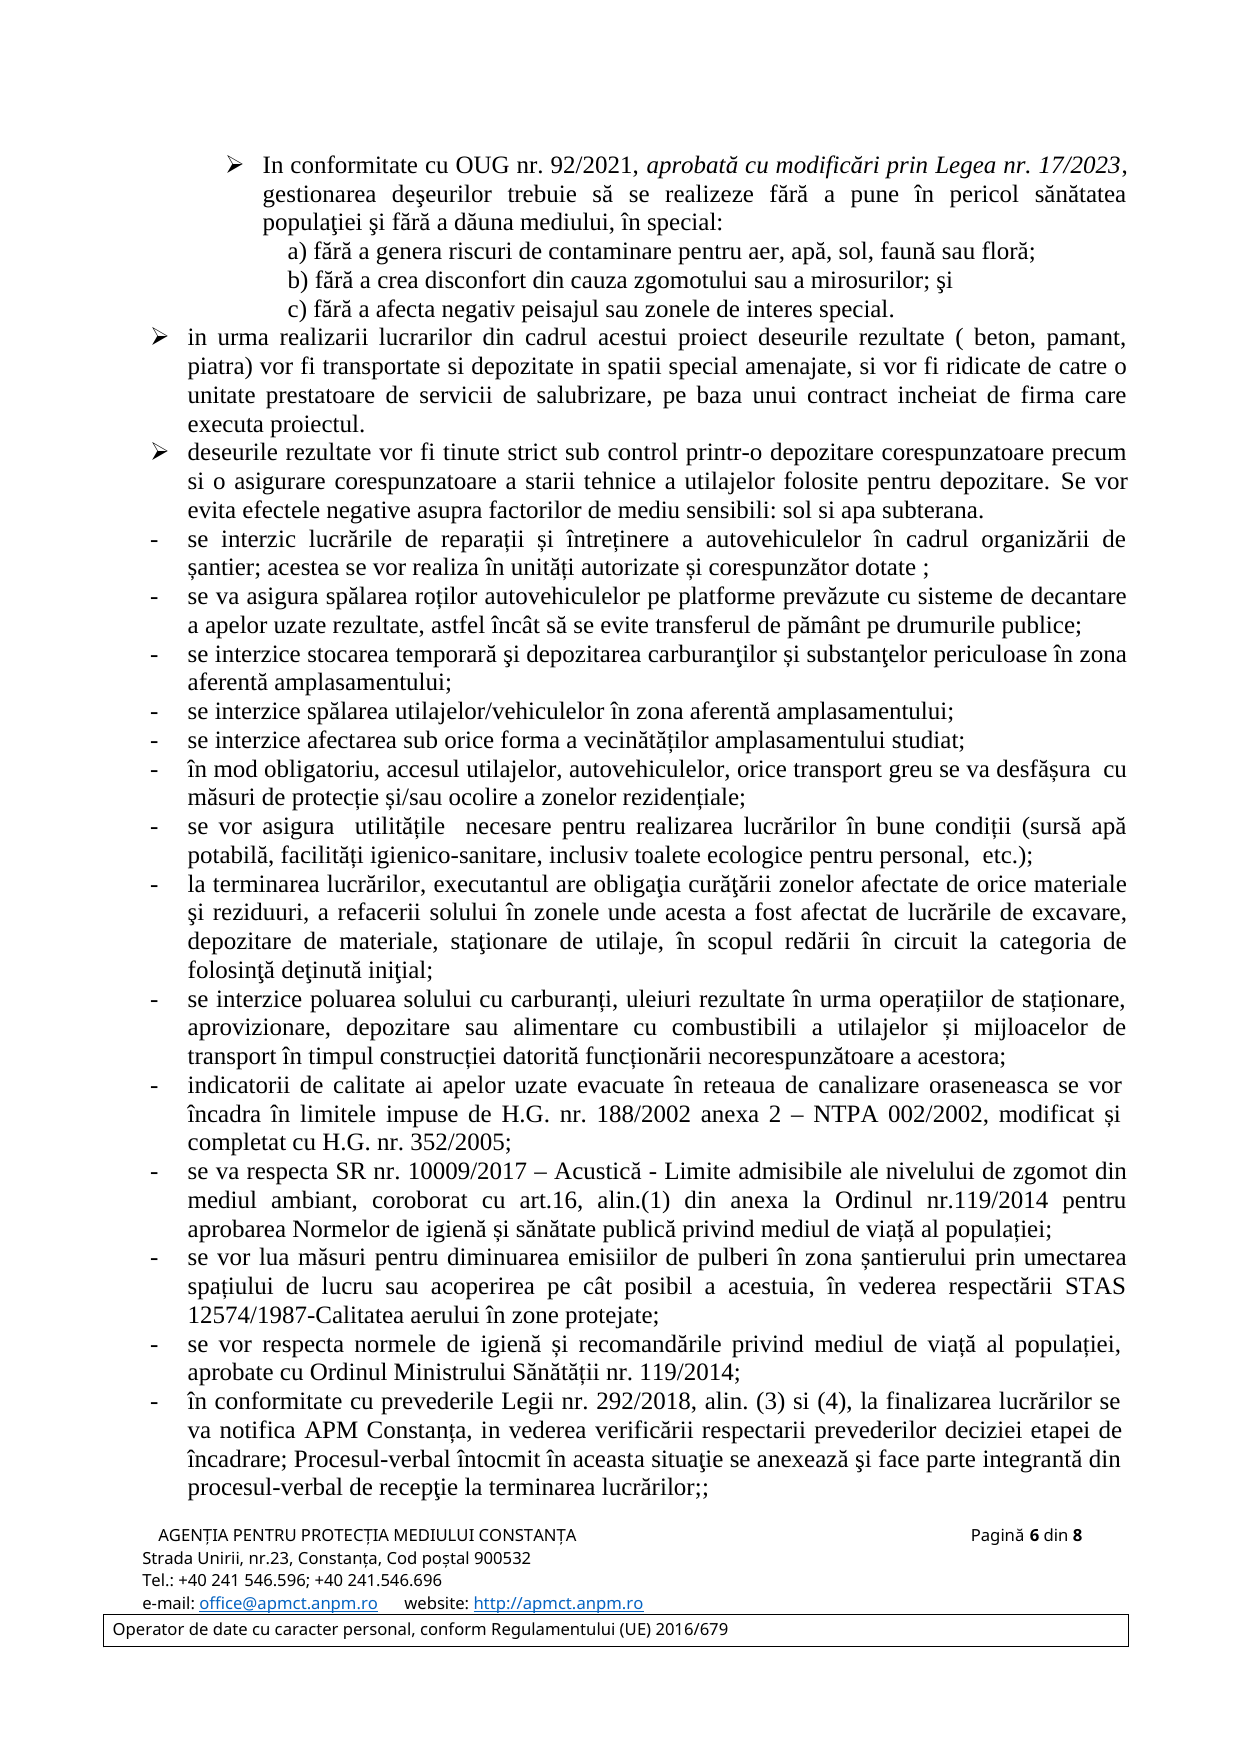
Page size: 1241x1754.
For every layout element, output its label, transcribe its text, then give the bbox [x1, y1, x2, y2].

list In conformitate cu OUG nr. 92/2021, aprobată cu modificări prin Legea nr. 17/2023, gestionarea deşeurilor trebuie să se realizeze fără a pune în pericol sănătatea populaţiei şi fără a dăuna mediului, în special: [225, 150, 1128, 236]
list se interzice afectarea sub orice forma a vecinătăților amplasamentului studiat; [150, 725, 1128, 754]
list se interzic lucrările de reparații și întreținere a autovehiculelor în cadrul organizării de șantier; acestea se vor realiza în unități autorizate și corespunzător dotate ; [150, 524, 1128, 581]
list c) fără a afecta negativ peisajul sau zonele de interes special. [262, 294, 1128, 322]
list în mod obligatoriu, accesul utilajelor, autovehiculelor, orice transport greu se va desfășura cu măsuri de protecție și/sau ocolire a zonelor rezidențiale; [150, 754, 1128, 811]
list se vor respecta normele de igienă și recomandările privind mediul de viață al populației, aprobate cu Ordinul Ministrului Sănătății nr. 119/2014; [150, 1329, 1122, 1386]
list indicatorii de calitate ai apelor uzate evacuate în reteaua de canalizare oraseneasca se vor încadra în limitele impuse de H.G. nr. 188/2002 anexa 2 – NTPA 002/2002, modificat și completat cu H.G. nr. 352/2005; [150, 1070, 1122, 1156]
list deseurile rezultate vor fi tinute strict sub control printr-o depozitare corespunzatoare precum si o asigurare corespunzatoare a starii tehnice a utilajelor folosite pentru depozitare. Se vor evita efectele negative asupra factorilor de mediu sensibili: sol si apa subterana. [150, 437, 1128, 524]
list se interzice poluarea solului cu carburanți, uleiuri rezultate în urma operațiilor de staționare, aprovizionare, depozitare sau alimentare cu combustibili a utilajelor și mijloacelor de transport în timpul construcției datorită funcționării necorespunzătoare a acestora; [150, 984, 1128, 1070]
list se vor lua măsuri pentru diminuarea emisiilor de pulberi în zona șantierului prin umectarea spațiului de lucru sau acoperirea pe cât posibil a acestuia, în vederea respectării STAS 12574/1987-Calitatea aerului în zone protejate; [150, 1242, 1128, 1329]
list la terminarea lucrărilor, executantul are obligaţia curăţării zonelor afectate de orice materiale şi reziduuri, a refacerii solului în zonele unde acesta a fost afectat de lucrările de excavare, depozitare de materiale, staţionare de utilaje, în scopul redării în circuit la categoria de folosinţă deţinută iniţial; [150, 869, 1128, 984]
list b) fără a crea disconfort din cauza zgomotului sau a mirosurilor; şi [262, 265, 1128, 294]
list în conformitate cu prevederile Legii nr. 292/2018, alin. (3) si (4), la finalizarea lucrărilor se va notifica APM Constanța, in vederea verificării respectarii prevederilor deciziei etapei de încadrare; Procesul-verbal întocmit în aceasta situaţie se anexează şi face parte integrantă din procesul-verbal de recepţie la terminarea lucrărilor;; [150, 1386, 1122, 1501]
list in urma realizarii lucrarilor din cadrul acestui proiect deseurile rezultate ( beton, pamant, piatra) vor fi transportate si depozitate in spatii special amenajate, si vor fi ridicate de catre o unitate prestatoare de servicii de salubrizare, pe baza unui contract incheiat de firma care executa proiectul. [150, 322, 1128, 437]
list se va respecta SR nr. 10009/2017 – Acustică - Limite admisibile ale nivelului de zgomot din mediul ambiant, coroborat cu art.16, alin.(1) din anexa la Ordinul nr.119/2014 pentru aprobarea Normelor de igienă și sănătate publică privind mediul de viață al populației; [150, 1156, 1128, 1242]
list a) fără a genera riscuri de contaminare pentru aer, apă, sol, faună sau floră; [262, 236, 1128, 265]
list se interzice stocarea temporară şi depozitarea carburanţilor și substanţelor periculoase în zona aferentă amplasamentului; [150, 639, 1128, 696]
list se interzice spălarea utilajelor/vehiculelor în zona aferentă amplasamentului; [150, 696, 1128, 725]
list se va asigura spălarea roților autovehiculelor pe platforme prevăzute cu sisteme de decantare a apelor uzate rezultate, astfel încât să se evite transferul de pământ pe drumurile publice; [150, 581, 1128, 639]
list se vor asigura utilitățile necesare pentru realizarea lucrărilor în bune condiții (sursă apă potabilă, facilități igienico-sanitare, inclusiv toalete ecologice pentru personal, etc.); [150, 811, 1128, 869]
